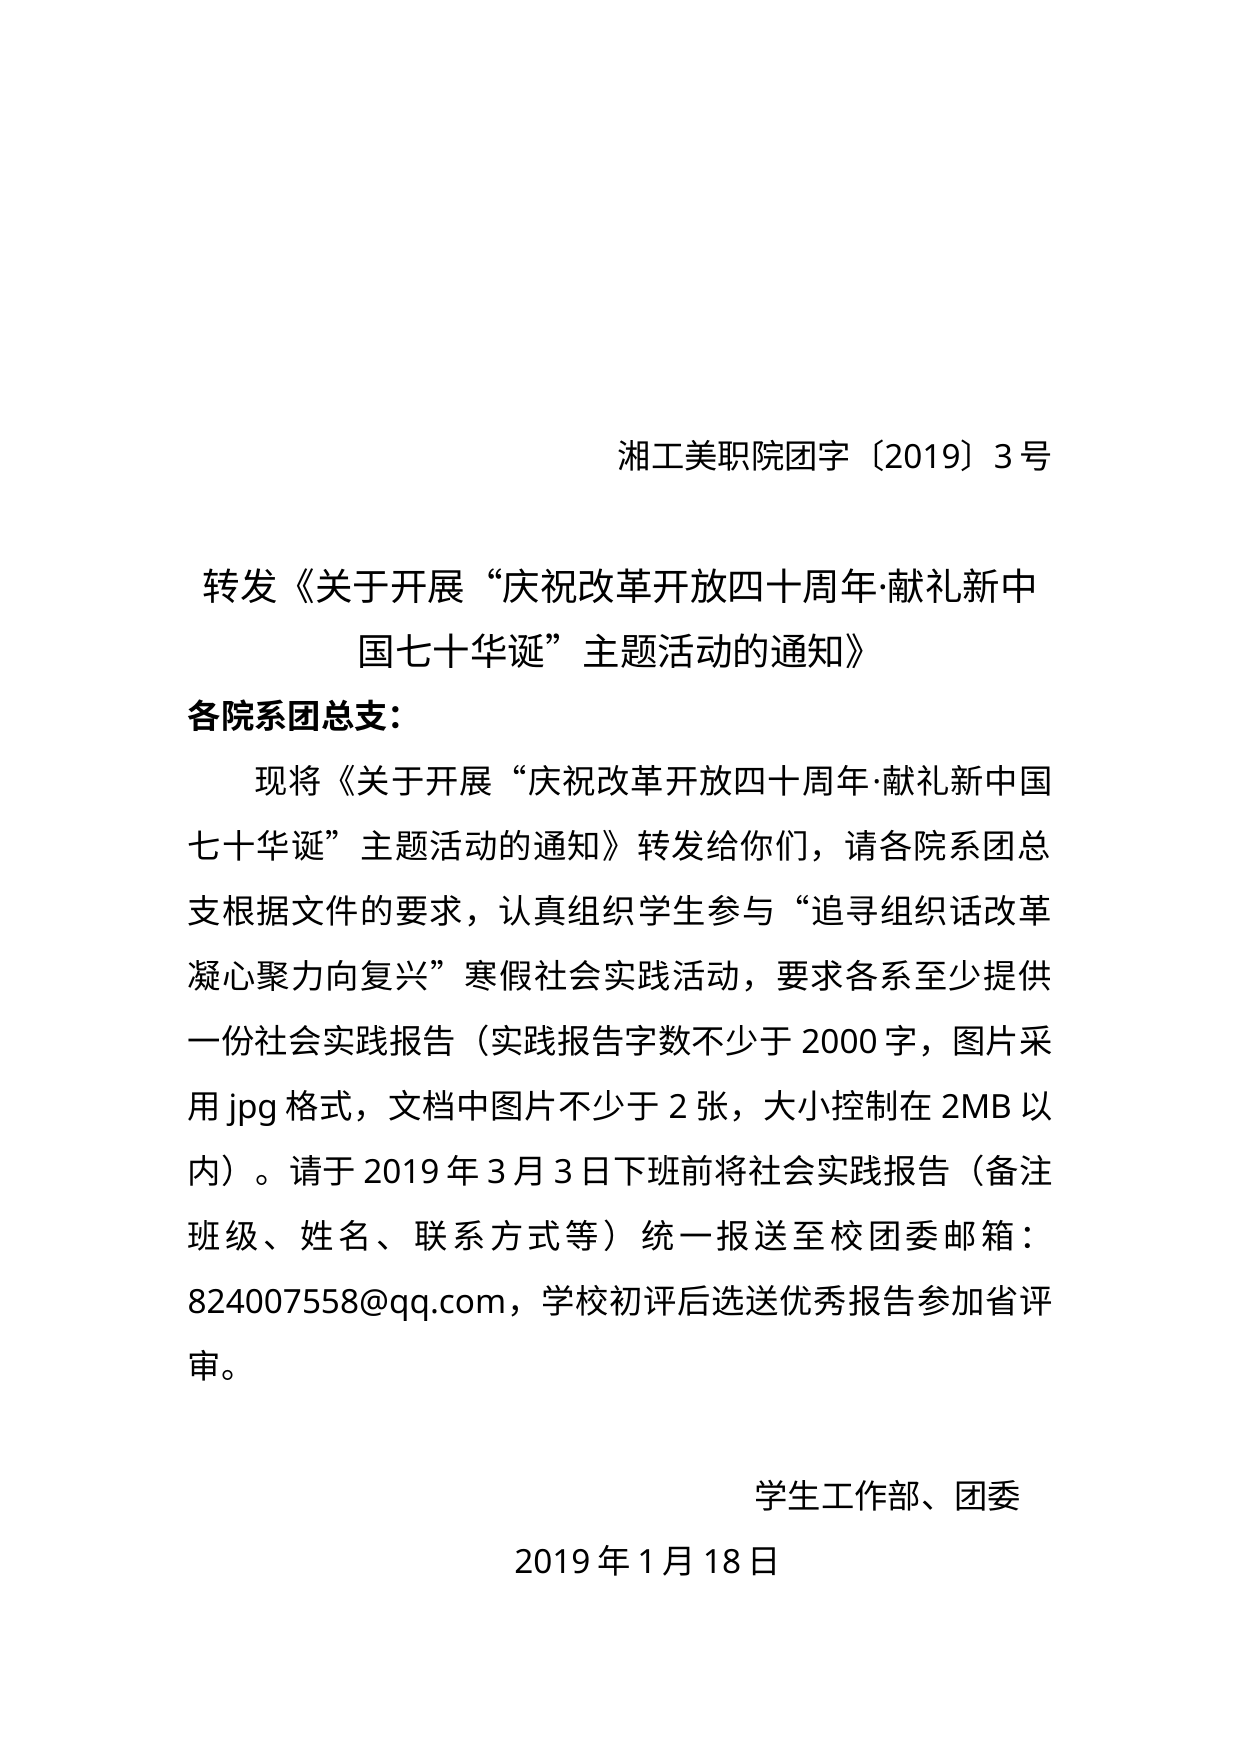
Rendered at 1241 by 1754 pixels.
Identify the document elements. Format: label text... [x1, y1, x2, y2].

text 转发《关于开展“庆祝改革开放四十周年·献礼新中国七十华诞”主题活动的通知》 [187, 552, 1053, 682]
text 湘工美职院团字〔2019〕3号 [187, 422, 1053, 487]
text 学生工作部、团委 [187, 1462, 1053, 1527]
text 现将《关于开展“庆祝改革开放四十周年·献礼新中国七十华诞”主题活动的通知》转发给你们，请各院系团总支根据文件的要求，认真组织学生参与“追寻组织话改革 凝心聚力向复兴”寒假社会实践活动，要求各系至少提供一份社会实践报告（实践报告字数不少于2000字，图片采用jpg格式，文档中图片不少于2张，大小控制在2MB以内）。请于2019年3月3日下班前将社会实践报告（备注班级、姓名、联系方式等）统一报送至校团委邮箱：824007558@qq.com，学校初评后选送优秀报告参加省评审。 [187, 747, 1053, 1397]
text 各院系团总支： [187, 682, 1053, 747]
text 2019年1月18日 [187, 1527, 1053, 1592]
